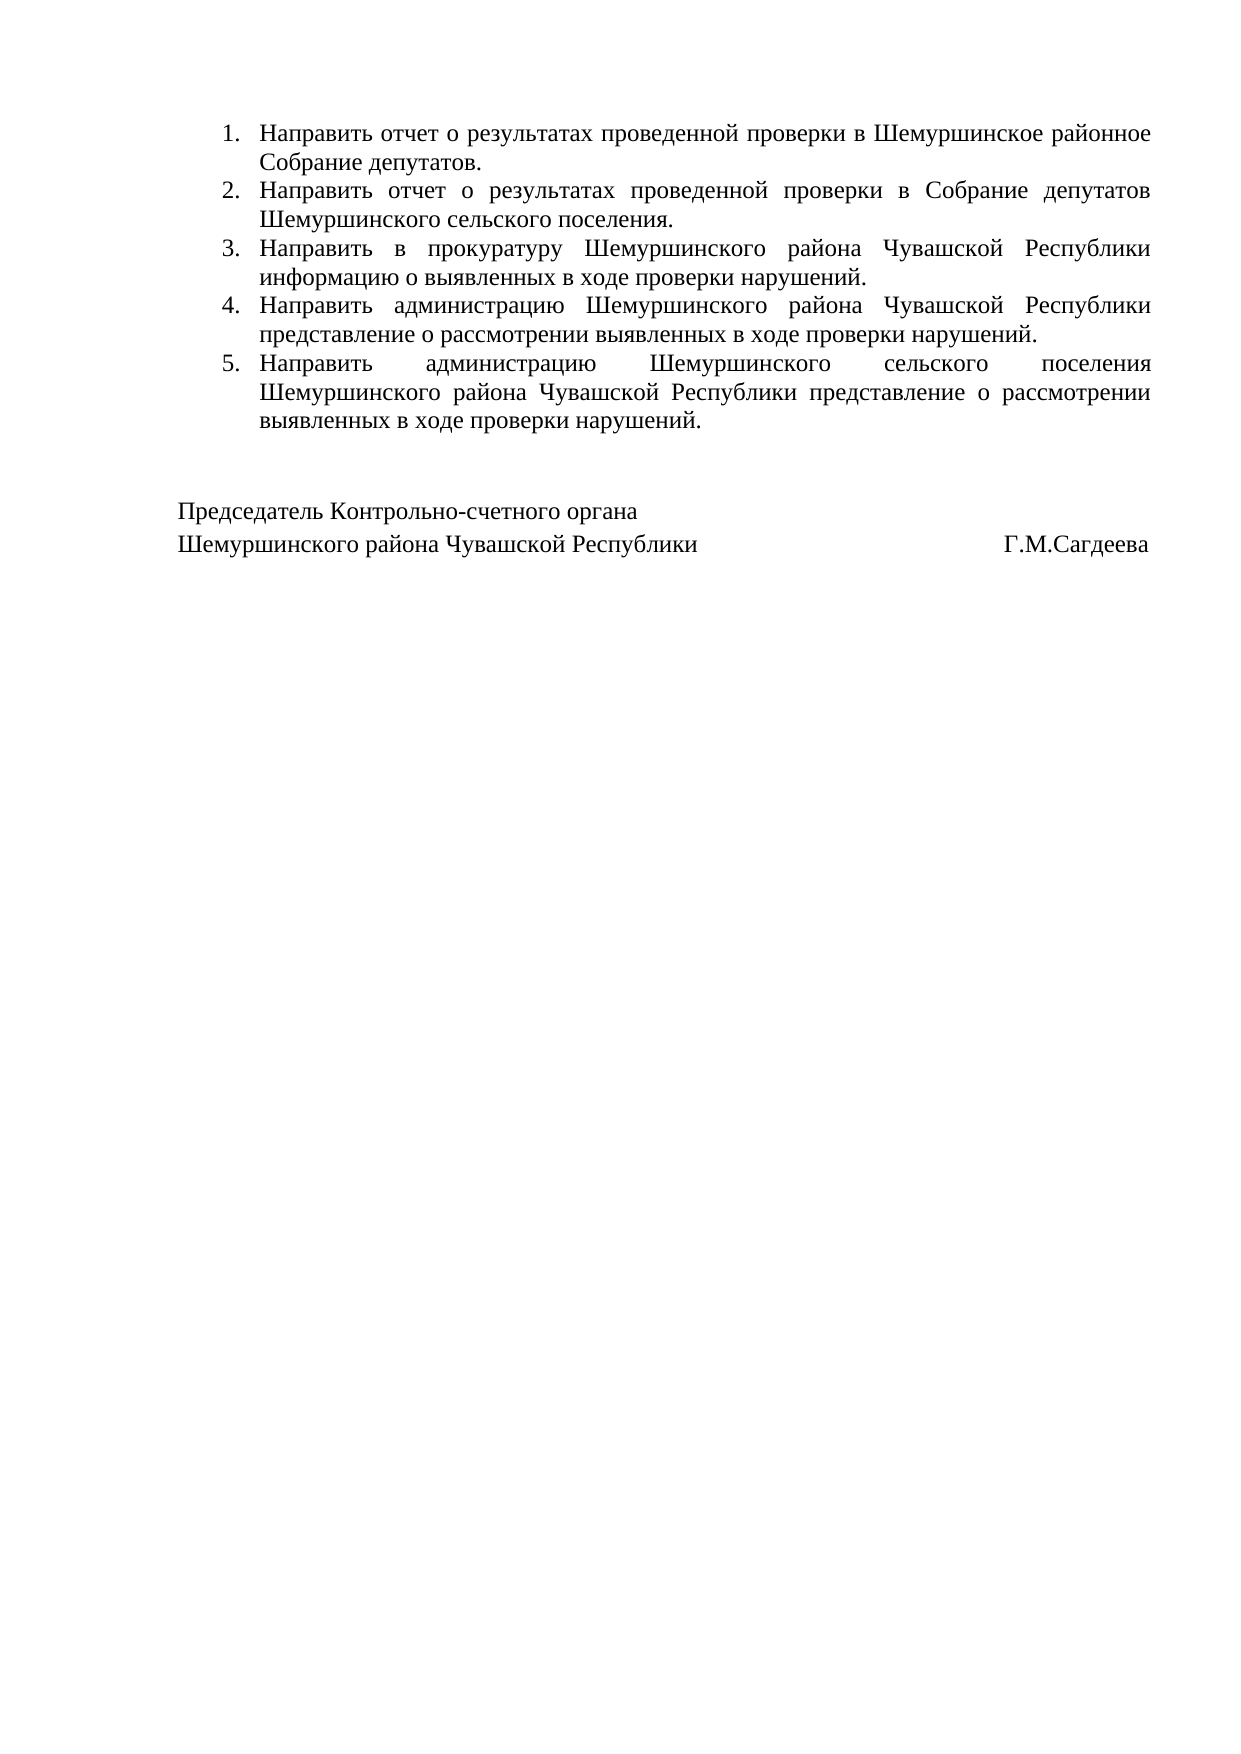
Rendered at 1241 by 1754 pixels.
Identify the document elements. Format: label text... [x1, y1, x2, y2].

list Шемуршинского района Чувашской Республики Г.М.Сагдеева [177, 529, 1152, 558]
list Направить администрацию Шемуршинского сельского поселения Шемуршинского района Чувашской Республики представление о рассмотрении выявленных в ходе проверки нарушений. [222, 348, 1152, 434]
list Направить администрацию Шемуршинского района Чувашской Республики представление о рассмотрении выявленных в ходе проверки нарушений. [222, 291, 1152, 348]
list Направить в прокуратуру Шемуршинского района Чувашской Республики информацию о выявленных в ходе проверки нарушений. [222, 233, 1152, 291]
list Направить отчет о результатах проведенной проверки в Шемуршинское районное Собрание депутатов. [222, 118, 1152, 176]
list Председатель Контрольно-счетного органа [177, 496, 1152, 525]
list Направить отчет о результатах проведенной проверки в Собрание депутатов Шемуршинского сельского поселения. [222, 176, 1152, 233]
